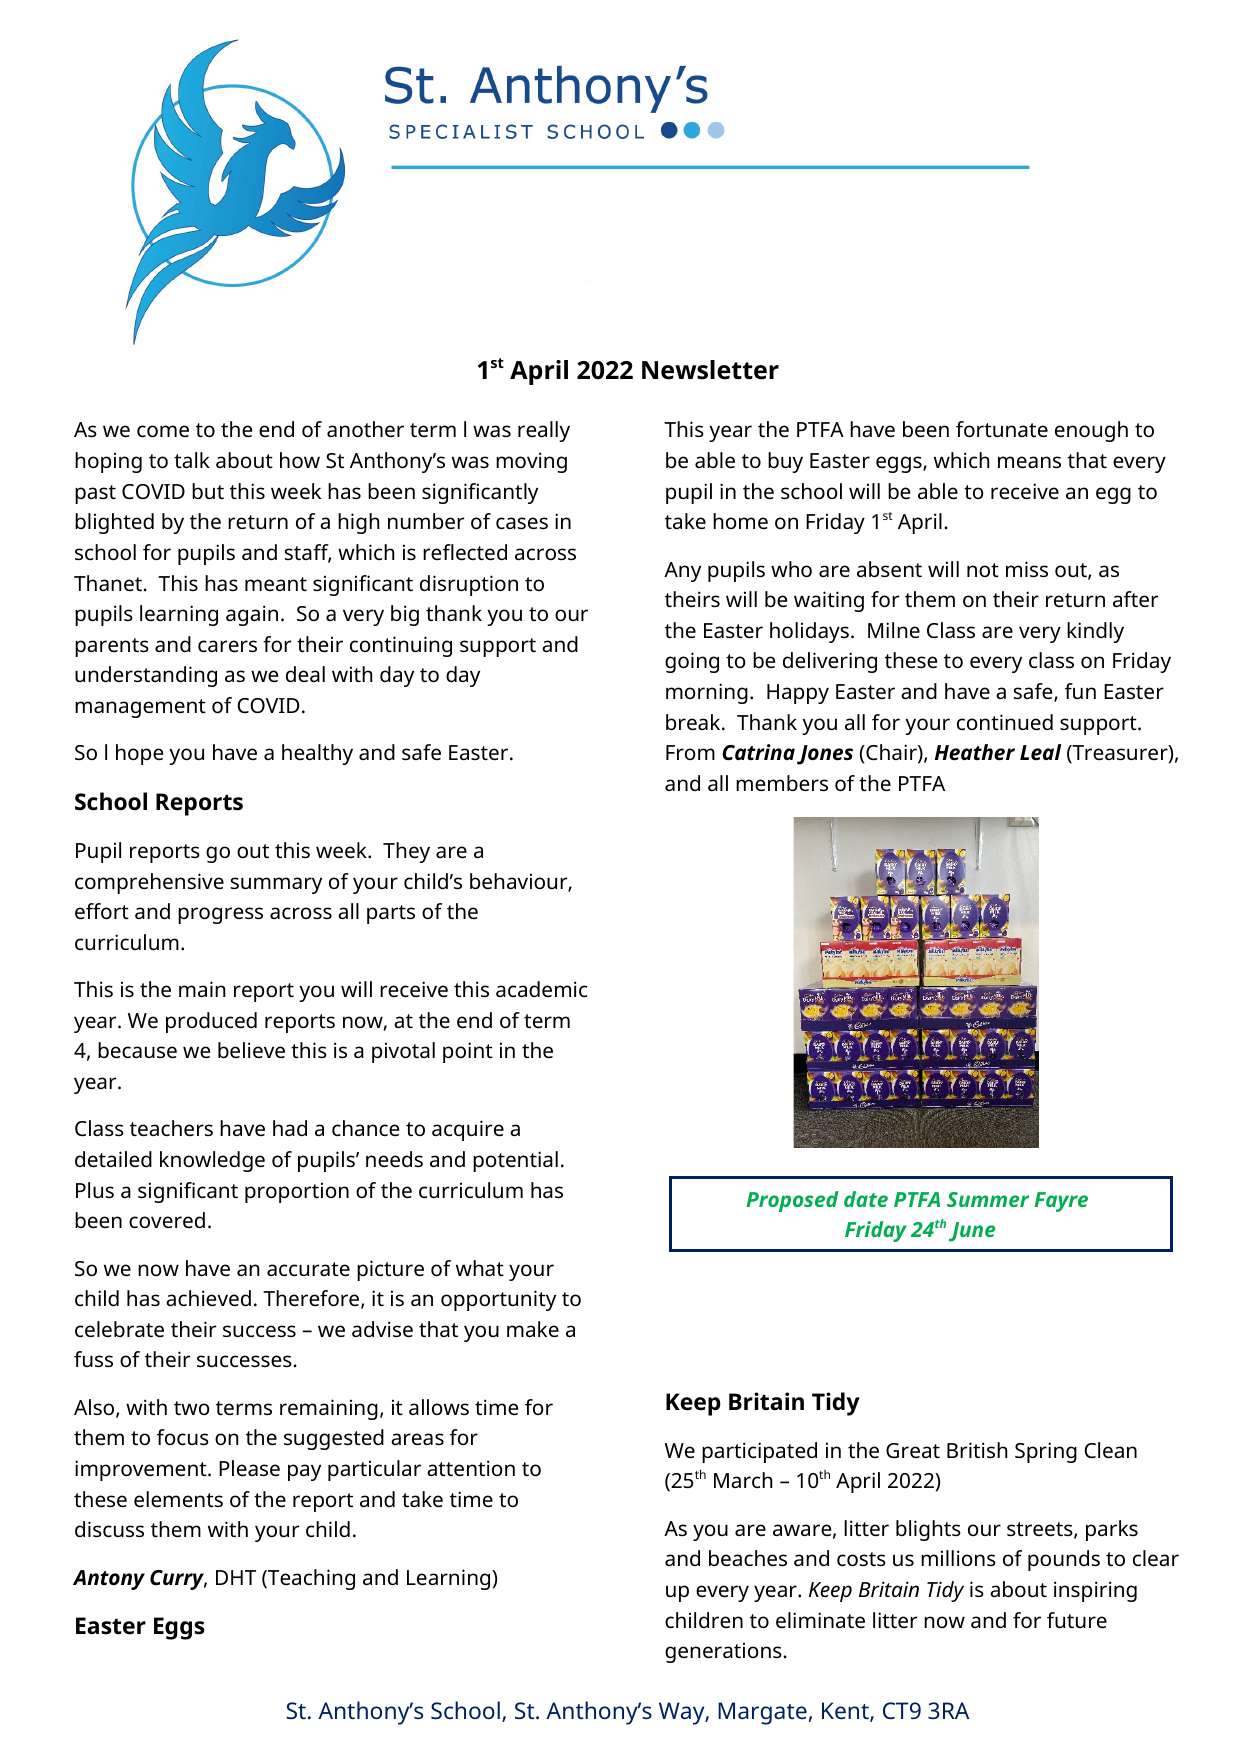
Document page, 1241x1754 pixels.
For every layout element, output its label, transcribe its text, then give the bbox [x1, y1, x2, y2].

text 1st April 2022 Newsletter [74, 353, 1181, 386]
text Antony Curry, DHT (Teaching and Learning) [74, 1563, 591, 1591]
picture [792, 817, 1039, 1145]
picture [73, 29, 1182, 353]
text Also, with two terms remaining, it allows time for them to focus on the suggested areas for improvement. Please pay particular attention to these elements of the report and take time to discuss them with your child. [74, 1393, 591, 1544]
text So we now have an accurate picture of what your child has achieved. Therefore, it is an opportunity to celebrate their success – we advise that you make a fuss of their successes. [74, 1254, 591, 1374]
text So l hope you have a healthy and safe Easter. [74, 738, 591, 767]
text This is the main report you will receive this academic year. We produced reports now, at the end of term 4, because we believe this is a pivotal point in the year. [74, 975, 591, 1096]
text We participated in the Great British Spring Clean (25th March – 10th April 2022) [664, 1436, 1181, 1495]
text Easter Eggs [74, 1610, 591, 1641]
text Any pupils who are absent will not miss out, as theirs will be waiting for them on their return after the Easter holidays. Milne Class are very kindly going to be delivering these to every class on Friday morning. Happy Easter and have a safe, fun Easter break. Thank you all for your continued support. From Catrina Jones (Chair), Heather Leal (Treasurer), and all members of the PTFA [664, 555, 1181, 798]
text This year the PTFA have been fortunate enough to be able to buy Easter eggs, which means that every pupil in the school will be able to receive an egg to take home on Friday 1st April. [664, 416, 1181, 536]
text As we come to the end of another term l was really hoping to talk about how St Anthony’s was moving past COVID but this week has been significantly blighted by the return of a high number of cases in school for pupils and staff, which is reflected across Thanet. This has meant significant disruption to pupils learning again. So a very big thank you to our parents and carers for their continuing support and understanding as we deal with day to day management of COVID. [74, 416, 591, 720]
text Class teachers have had a chance to acquire a detailed knowledge of pupils’ needs and potential. Plus a significant proportion of the curriculum has been covered. [74, 1114, 591, 1235]
text As you are aware, litter blights our streets, parks and beaches and costs us millions of pounds to clear up every year. Keep Britain Tidy is about inspiring children to eliminate litter now and for future generations. [664, 1514, 1181, 1665]
text School Reports [74, 786, 591, 817]
text Keep Britain Tidy [664, 1386, 1181, 1417]
text Pupil reports go out this week. They are a comprehensive summary of your child’s behaviour, effort and progress across all parts of the curriculum. [74, 836, 591, 957]
